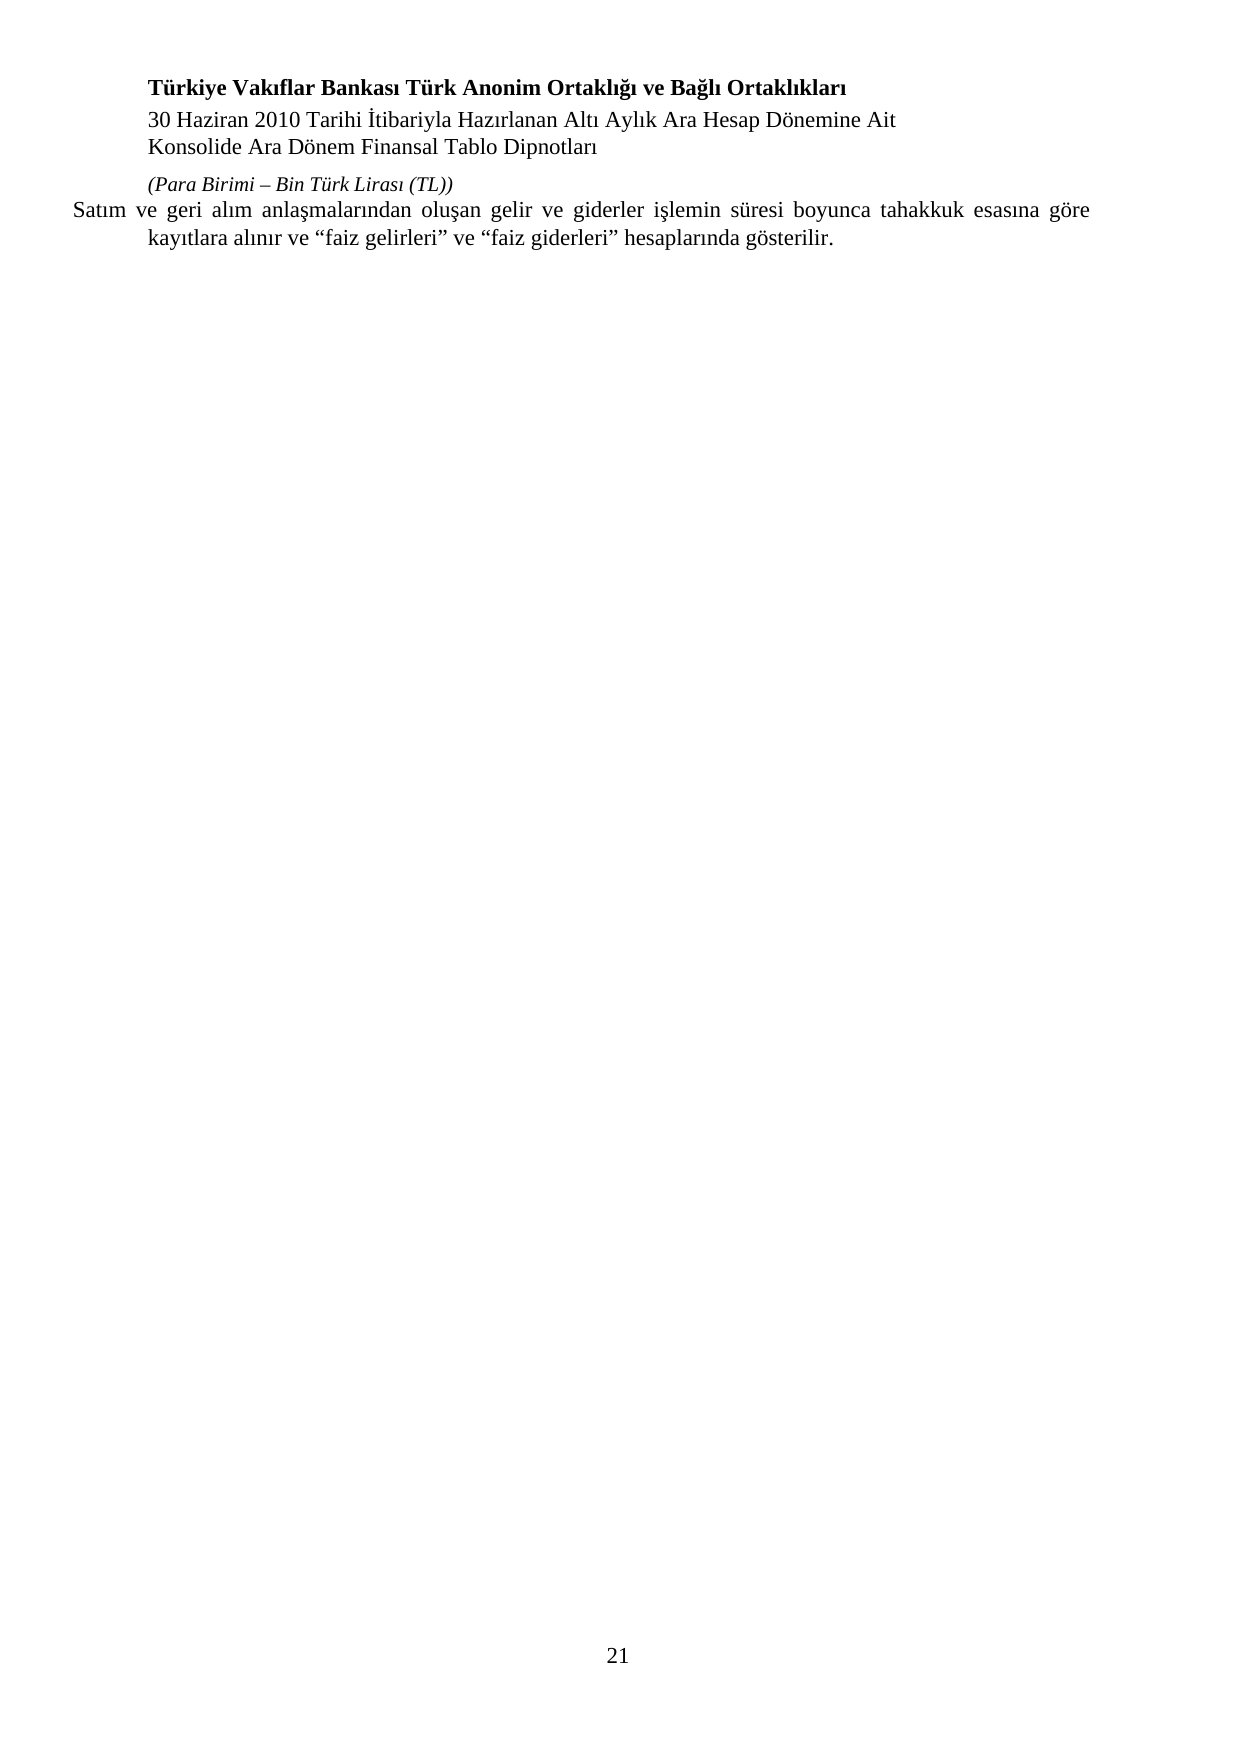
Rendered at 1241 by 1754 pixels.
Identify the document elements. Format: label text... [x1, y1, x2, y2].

text Satım ve geri alım anlaşmalarından oluşan gelir ve giderler işlemin süresi boyunca tahakkuk esasına göre kayıtlara alınır ve “faiz gelirleri” ve “faiz giderleri” hesaplarında gösterilir. [73, 196, 1093, 250]
